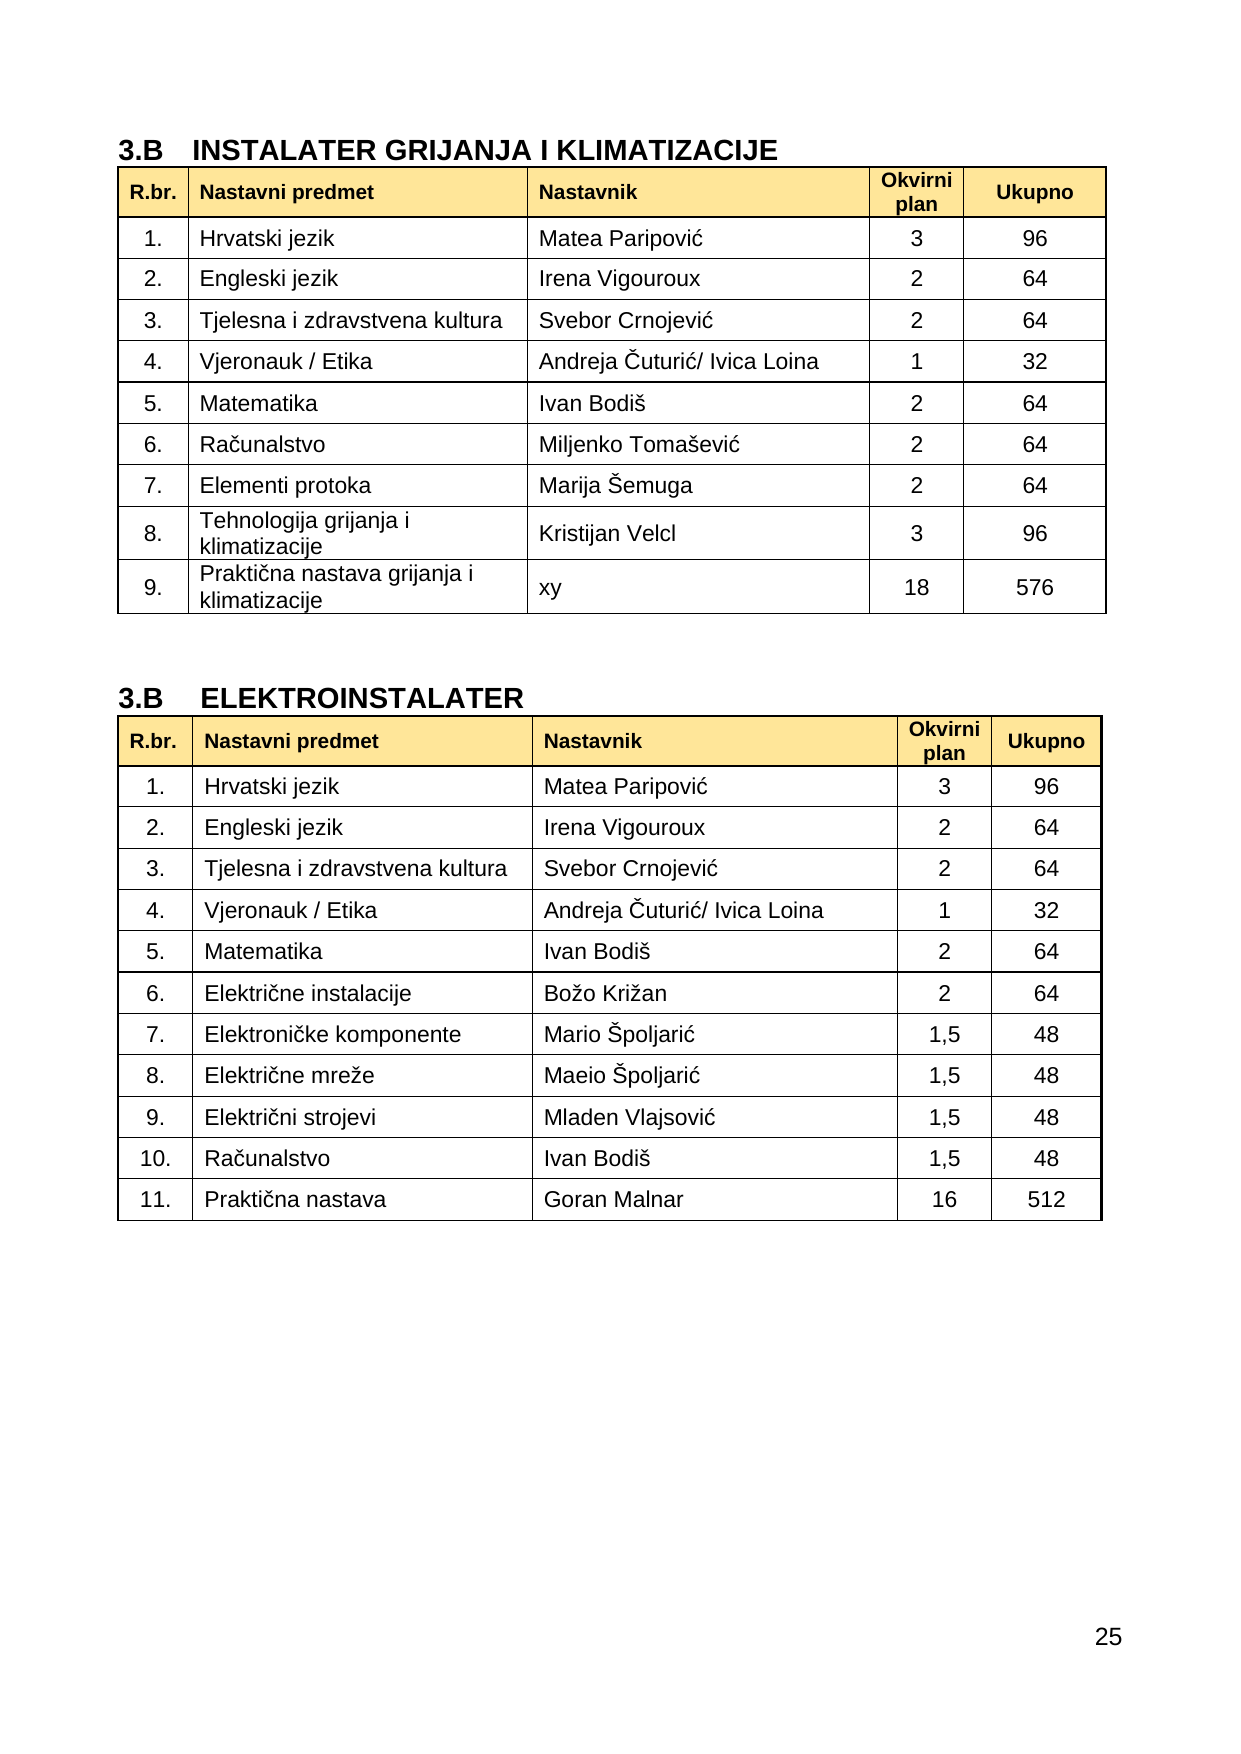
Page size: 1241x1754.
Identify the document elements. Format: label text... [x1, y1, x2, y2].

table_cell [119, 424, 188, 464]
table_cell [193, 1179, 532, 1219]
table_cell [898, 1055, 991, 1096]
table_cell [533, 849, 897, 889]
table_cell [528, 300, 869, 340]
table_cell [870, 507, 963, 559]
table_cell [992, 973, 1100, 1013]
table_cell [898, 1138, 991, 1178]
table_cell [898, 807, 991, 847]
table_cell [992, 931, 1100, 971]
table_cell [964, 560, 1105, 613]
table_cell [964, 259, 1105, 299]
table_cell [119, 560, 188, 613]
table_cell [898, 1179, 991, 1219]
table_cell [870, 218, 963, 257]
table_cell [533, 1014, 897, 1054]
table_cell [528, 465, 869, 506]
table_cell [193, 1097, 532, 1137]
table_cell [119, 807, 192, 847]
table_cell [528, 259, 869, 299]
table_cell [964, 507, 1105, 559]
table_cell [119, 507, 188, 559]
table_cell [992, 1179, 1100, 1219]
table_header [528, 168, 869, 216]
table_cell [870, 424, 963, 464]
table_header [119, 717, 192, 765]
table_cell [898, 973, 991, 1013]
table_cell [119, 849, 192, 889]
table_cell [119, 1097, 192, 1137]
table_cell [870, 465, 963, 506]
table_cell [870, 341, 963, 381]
text 3.B ELEKTROINSTALATER [118, 681, 1122, 715]
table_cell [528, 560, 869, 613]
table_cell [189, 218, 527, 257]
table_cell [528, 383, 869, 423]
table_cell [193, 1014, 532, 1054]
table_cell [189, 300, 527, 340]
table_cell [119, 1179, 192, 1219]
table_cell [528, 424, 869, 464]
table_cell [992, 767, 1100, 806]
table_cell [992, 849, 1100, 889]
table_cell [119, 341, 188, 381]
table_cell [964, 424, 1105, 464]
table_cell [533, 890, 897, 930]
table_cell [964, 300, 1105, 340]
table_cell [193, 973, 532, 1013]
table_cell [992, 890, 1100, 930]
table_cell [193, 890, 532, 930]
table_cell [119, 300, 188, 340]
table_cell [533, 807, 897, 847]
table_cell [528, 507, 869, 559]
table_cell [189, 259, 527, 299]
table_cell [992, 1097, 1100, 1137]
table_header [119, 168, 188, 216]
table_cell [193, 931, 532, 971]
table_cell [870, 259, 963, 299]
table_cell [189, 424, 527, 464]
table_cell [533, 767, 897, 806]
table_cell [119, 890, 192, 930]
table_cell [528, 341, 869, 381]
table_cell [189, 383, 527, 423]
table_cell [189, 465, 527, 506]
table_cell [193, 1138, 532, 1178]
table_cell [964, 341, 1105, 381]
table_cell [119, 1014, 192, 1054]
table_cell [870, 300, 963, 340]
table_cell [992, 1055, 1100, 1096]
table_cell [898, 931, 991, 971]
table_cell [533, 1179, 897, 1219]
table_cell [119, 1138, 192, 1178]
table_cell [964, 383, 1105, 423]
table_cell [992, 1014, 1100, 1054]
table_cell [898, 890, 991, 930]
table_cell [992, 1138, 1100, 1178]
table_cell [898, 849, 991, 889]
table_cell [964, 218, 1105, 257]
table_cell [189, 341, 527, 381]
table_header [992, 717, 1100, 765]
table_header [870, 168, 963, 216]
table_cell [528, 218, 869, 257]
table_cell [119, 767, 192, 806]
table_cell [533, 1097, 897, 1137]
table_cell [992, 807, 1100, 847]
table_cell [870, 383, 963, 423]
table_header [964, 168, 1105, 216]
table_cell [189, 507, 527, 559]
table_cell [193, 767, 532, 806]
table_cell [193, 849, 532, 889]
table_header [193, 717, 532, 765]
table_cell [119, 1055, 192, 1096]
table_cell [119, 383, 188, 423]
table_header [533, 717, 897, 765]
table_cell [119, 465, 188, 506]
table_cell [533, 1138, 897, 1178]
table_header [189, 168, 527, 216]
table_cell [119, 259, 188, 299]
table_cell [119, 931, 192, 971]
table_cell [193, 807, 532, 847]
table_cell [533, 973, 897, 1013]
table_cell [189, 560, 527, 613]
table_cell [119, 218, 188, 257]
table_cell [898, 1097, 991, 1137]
text 3.B INSTALATER GRIJANJA I KLIMATIZACIJE [118, 132, 1122, 166]
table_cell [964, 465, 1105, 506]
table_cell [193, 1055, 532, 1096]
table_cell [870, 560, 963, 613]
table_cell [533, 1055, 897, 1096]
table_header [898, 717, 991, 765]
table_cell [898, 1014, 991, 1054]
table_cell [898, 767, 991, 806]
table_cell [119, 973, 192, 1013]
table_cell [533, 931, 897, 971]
